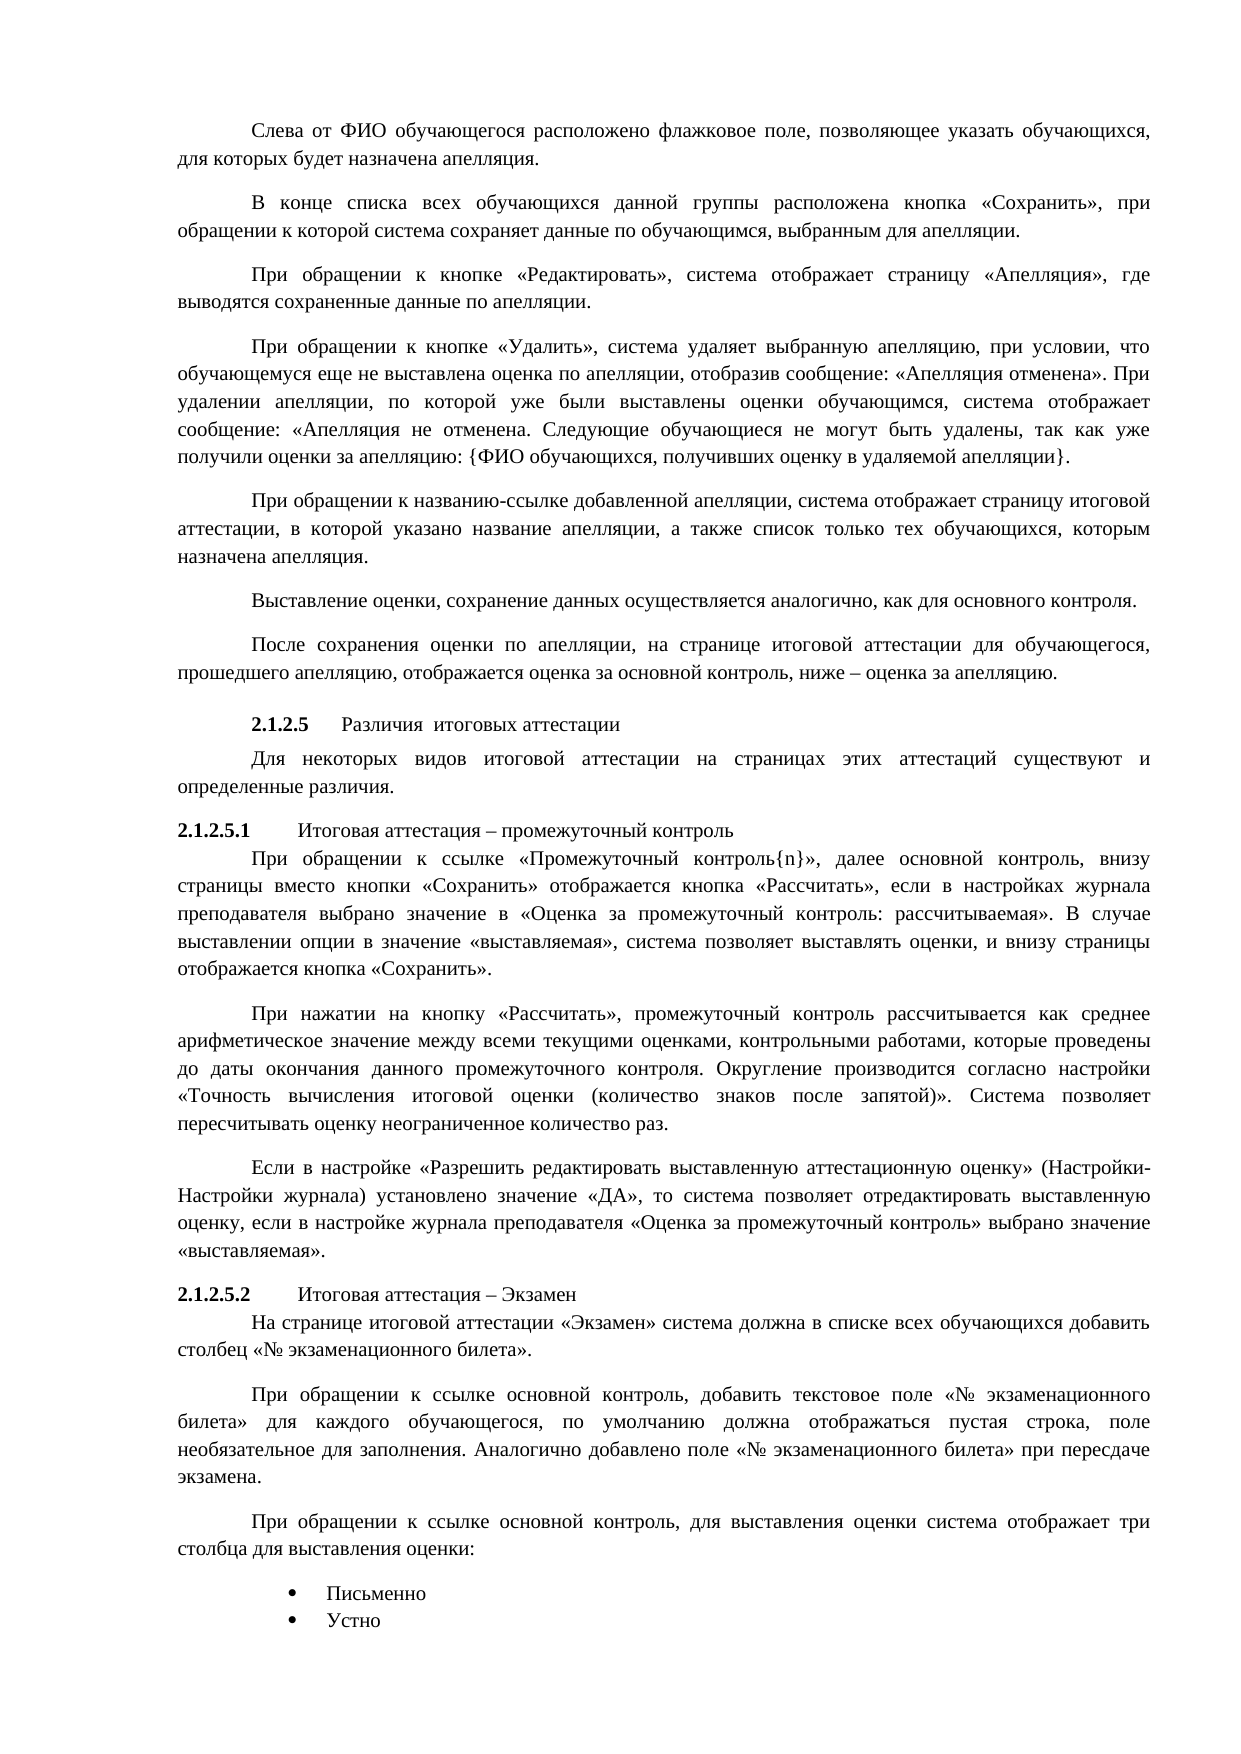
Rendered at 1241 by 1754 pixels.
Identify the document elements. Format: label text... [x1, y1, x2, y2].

text При обращении к ссылке «Промежуточный контроль{n}», далее основной контроль, внизу страницы вместо кнопки «Сохранить» отображается кнопка «Рассчитать», если в настройках журнала преподавателя выбрано значение в «Оценка за промежуточный контроль: рассчитываемая». В случае выставлении опции в значение «выставляемая», система позволяет выставлять оценки, и внизу страницы отображается кнопка «Сохранить». [177, 846, 1152, 980]
text Слева от ФИО обучающегося расположено флажковое поле, позволяющее указать обучающихся, для которых будет назначена апелляция. [177, 118, 1152, 170]
list Письменно [288, 1581, 1152, 1605]
subtitle Итоговая аттестация – Экзамен [177, 1282, 1152, 1306]
text При нажатии на кнопку «Рассчитать», промежуточный контроль рассчитывается как среднее арифметическое значение между всеми текущими оценками, контрольными работами, которые проведены до даты окончания данного промежуточного контроля. Округление производится согласно настройки «Точность вычисления итоговой оценки (количество знаков после запятой)». Система позволяет пересчитывать оценку неограниченное количество раз. [177, 1000, 1152, 1135]
text Если в настройке «Разрешить редактировать выставленную аттестационную оценку» (Настройки-Настройки журнала) установлено значение «ДА», то система позволяет отредактировать выставленную оценку, если в настройке журнала преподавателя «Оценка за промежуточный контроль» выбрано значение «выставляемая». [177, 1155, 1152, 1262]
text При обращении к названию-ссылке добавленной апелляции, система отображает страницу итоговой аттестации, в которой указано название апелляции, а также список только тех обучающихся, которым назначена апелляция. [177, 488, 1152, 568]
subtitle Итоговая аттестация – промежуточный контроль [177, 818, 1152, 842]
text Для некоторых видов итоговой аттестации на страницах этих аттестаций существуют и определенные различия. [177, 746, 1152, 798]
text При обращении к кнопке «Редактировать», система отображает страницу «Апелляция», где выводятся сохраненные данные по апелляции. [177, 262, 1152, 313]
text На странице итоговой аттестации «Экзамен» система должна в списке всех обучающихся добавить столбец «№ экзаменационного билета». [177, 1310, 1152, 1361]
text При обращении к ссылке основной контроль, добавить текстовое поле «№ экзаменационного билета» для каждого обучающегося, по умолчанию должна отображаться пустая строка, поле необязательное для заполнения. Аналогично добавлено поле «№ экзаменационного билета» при пересдаче экзамена. [177, 1382, 1152, 1488]
text При обращении к ссылке основной контроль, для выставления оценки система отображает три столбца для выставления оценки: [177, 1509, 1152, 1560]
text При обращении к кнопке «Удалить», система удаляет выбранную апелляцию, при условии, что обучающемуся еще не выставлена оценка по апелляции, отобразив сообщение: «Апелляция отменена». При удалении апелляции, по которой уже были выставлены оценки обучающимся, система отображает сообщение: «Апелляция не отменена. Следующие обучающиеся не могут быть удалены, так как уже получили оценки за апелляцию: {ФИО обучающихся, получивших оценку в удаляемой апелляции}. [177, 334, 1152, 468]
text В конце списка всех обучающихся данной группы расположена кнопка «Сохранить», при обращении к которой система сохраняет данные по обучающимся, выбранным для апелляции. [177, 190, 1152, 242]
text Выставление оценки, сохранение данных осуществляется аналогично, как для основного контроля. [177, 588, 1152, 612]
list Устно [288, 1608, 1152, 1632]
text После сохранения оценки по апелляции, на странице итоговой аттестации для обучающегося, прошедшего апелляцию, отображается оценка за основной контроль, ниже – оценка за апелляцию. [177, 632, 1152, 684]
subtitle Различия итоговых аттестации [251, 712, 1152, 736]
